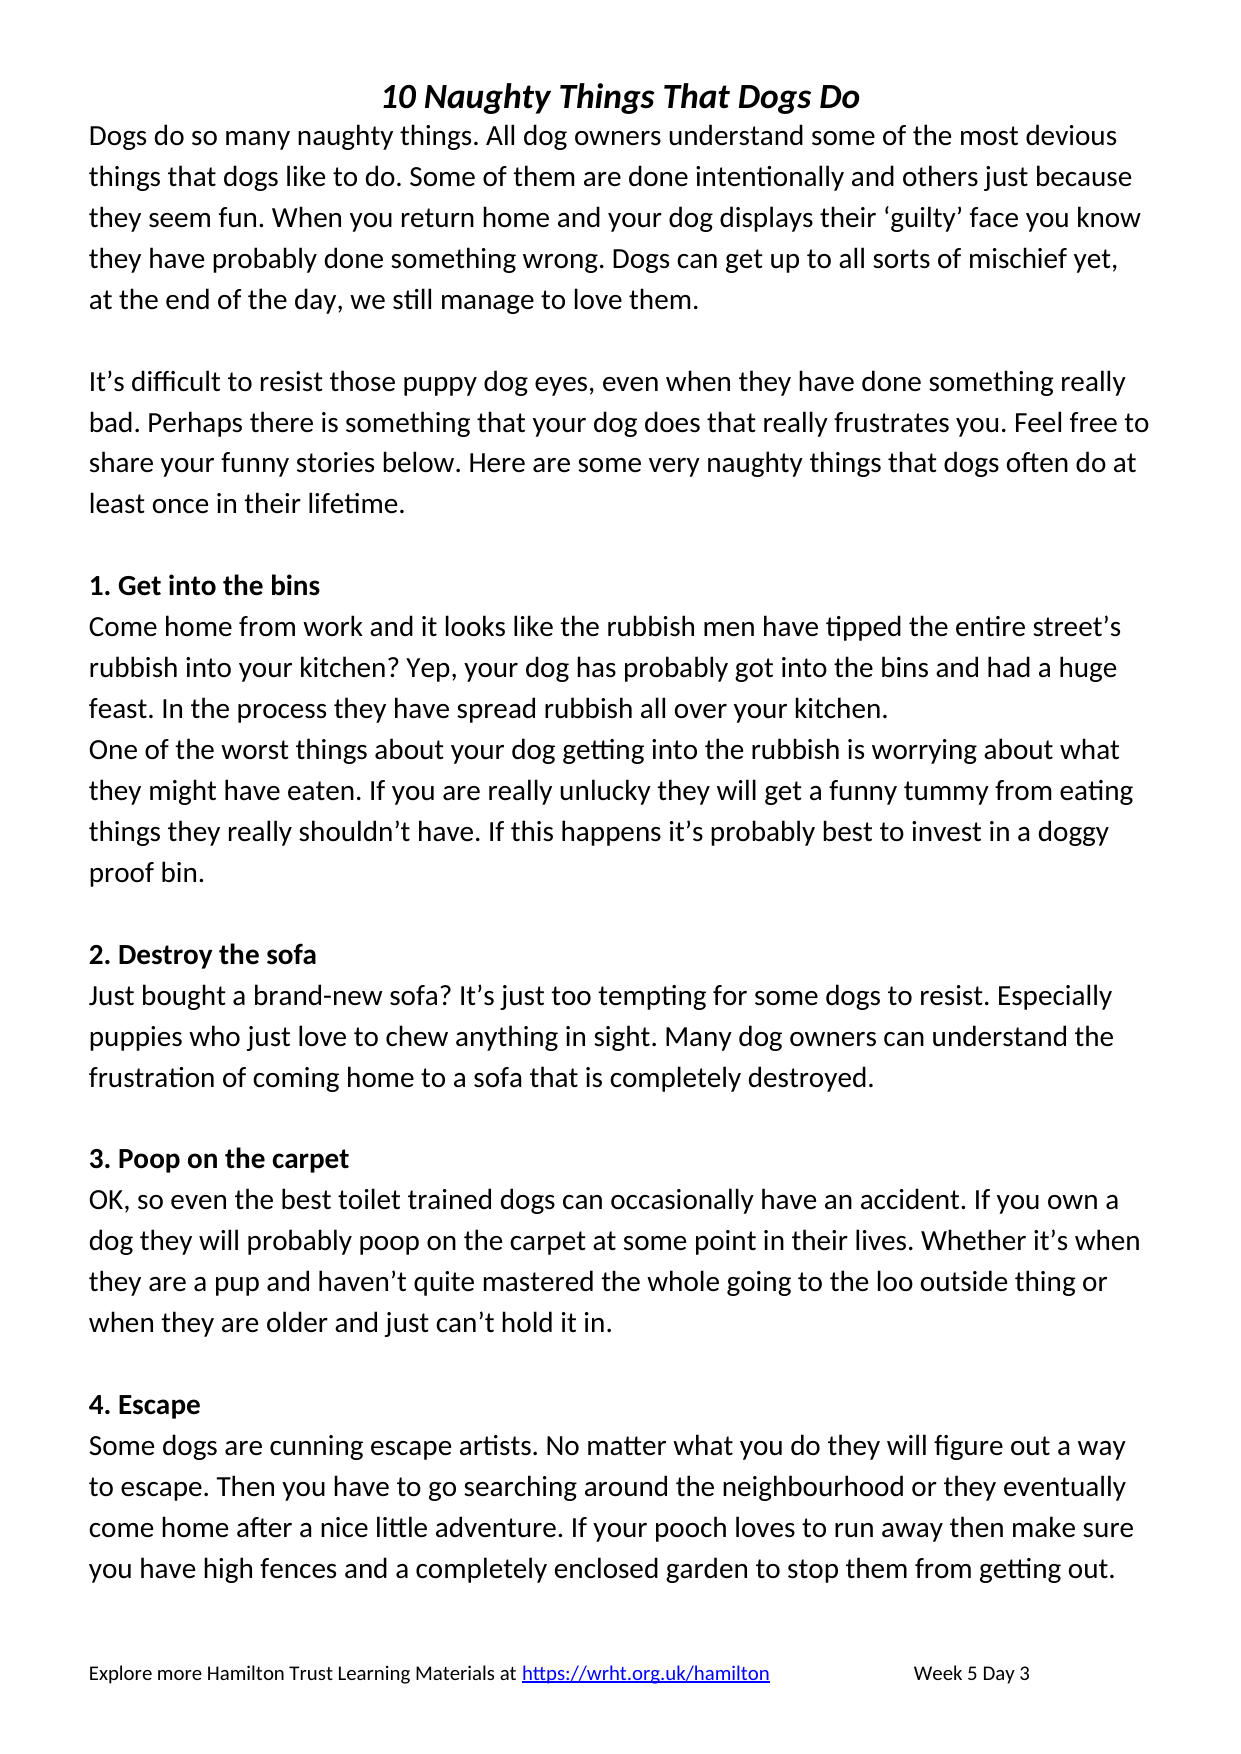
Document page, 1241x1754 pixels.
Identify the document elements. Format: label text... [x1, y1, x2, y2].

text Dogs do so many naughty things. All dog owners understand some of the most devious things that dogs like to do. Some of them are done intentionally and others just because they seem fun. When you return home and your dog displays their ‘guilty’ face you know they have probably done something wrong. Dogs can get up to all sorts of mischief yet, at the end of the day, we still manage to love them. [89, 117, 1152, 316]
text Some dogs are cunning escape artists. No matter what you do they will figure out a way to escape. Then you have to go searching around the neighbourhood or they eventually come home after a nice little adventure. If your pooch loves to run away then make sure you have high fences and a completely enclosed garden to stop them from getting out. [89, 1427, 1152, 1586]
text 1. Get into the bins [89, 567, 1152, 603]
text 2. Destroy the sofa [89, 936, 1152, 971]
text 10 Naughty Things That Dogs Do [89, 74, 1152, 117]
text Just bought a brand-new sofa? It’s just too tempting for some dogs to resist. Especially puppies who just love to chew anything in sight. Many dog owners can understand the frustration of coming home to a sofa that is completely destroyed. [89, 977, 1152, 1094]
text OK, so even the best toilet trained dogs can occasionally have an accident. If you own a dog they will probably poop on the carpet at some point in their lives. Whether it’s when they are a pup and haven’t quite mastered the whole going to the loo outside thing or when they are older and just can’t hold it in. [89, 1181, 1152, 1340]
text 3. Poop on the carpet [89, 1141, 1152, 1176]
text One of the worst things about your dog getting into the rubbish is worrying about what they might have eaten. If you are really unlucky they will get a funny tummy from eating things they really shouldn’t have. If this happens it’s probably best to invest in a doggy proof bin. [89, 731, 1152, 889]
text 4. Escape [89, 1386, 1152, 1422]
text Come home from work and it looks like the rubbish men have tipped the entire street’s rubbish into your kitchen? Yep, your dog has probably got into the bins and had a huge feast. In the process they have spread rubbish all over your kitchen. [89, 608, 1152, 726]
text It’s difficult to resist those puppy dog eyes, even when they have done something really bad. Perhaps there is something that your dog does that really frustrates you. Feel free to share your funny stories below. Here are some very naughty things that dogs often do at least once in their lifetime. [89, 363, 1152, 521]
